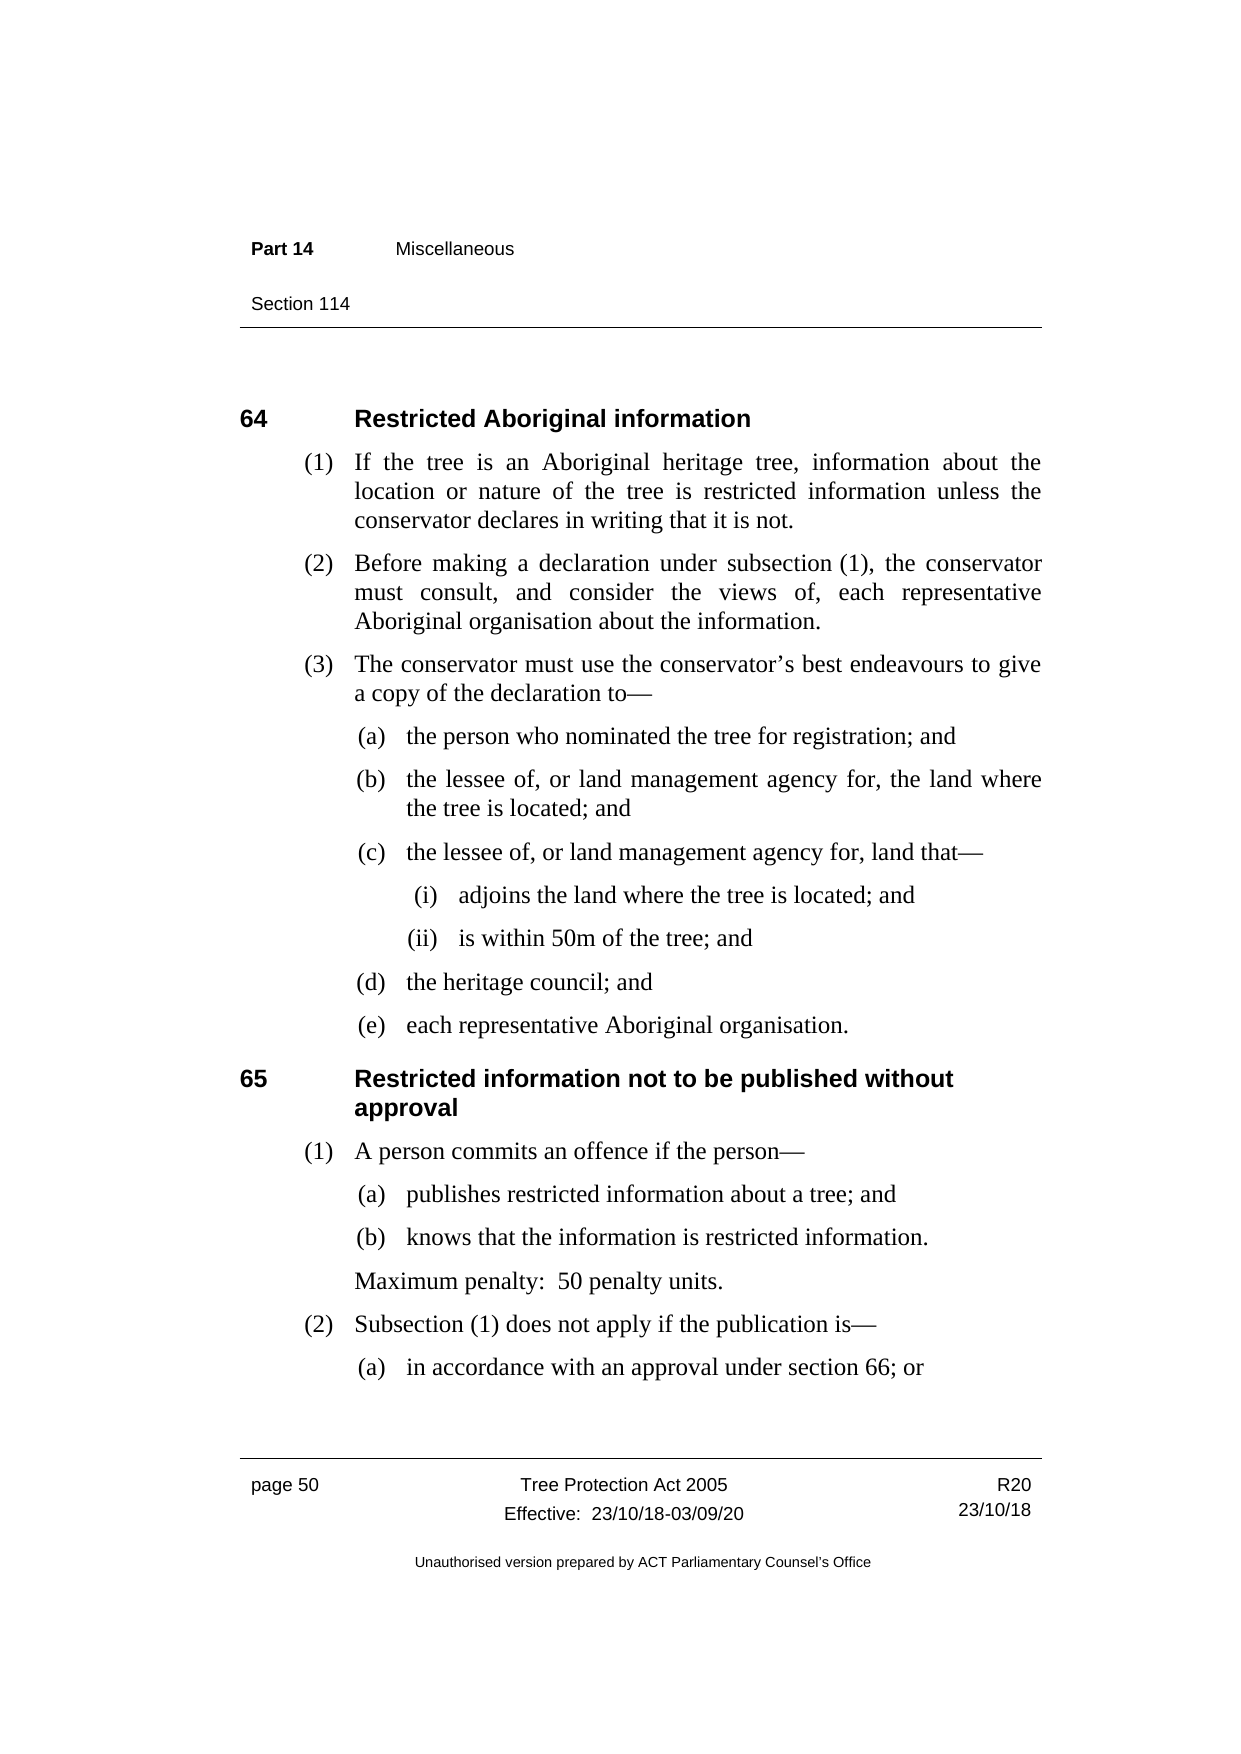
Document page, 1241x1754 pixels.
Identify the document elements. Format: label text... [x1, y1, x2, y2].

text (1) A person commits an offence if the person— [239, 1136, 1042, 1164]
text (i) adjoins the land where the tree is located; and [239, 880, 1042, 909]
text (a) the person who nominated the tree for registration; and [239, 721, 1042, 750]
text (2) Before making a declaration under subsection (1), the conservator must consult, and consider the views of, each representative Aboriginal organisation about the information. [239, 548, 1042, 634]
text (3) The conservator must use the conservator’s best endeavours to give a copy of the declaration to— [239, 649, 1042, 707]
text 65 Restricted information not to be published without approval [239, 1064, 1042, 1121]
text Maximum penalty: 50 penalty units. [354, 1266, 1042, 1294]
text (c) the lessee of, or land management agency for, land that— [239, 837, 1042, 865]
text (a) publishes restricted information about a tree; and [239, 1179, 1042, 1208]
text (e) each representative Aboriginal organisation. [239, 1010, 1042, 1039]
text (2) Subsection (1) does not apply if the publication is— [239, 1309, 1042, 1338]
text (ii) is within 50m of the tree; and [239, 923, 1042, 952]
text (d) the heritage council; and [239, 967, 1042, 995]
text (b) the lessee of, or land management agency for, the land where the tree is located; and [239, 764, 1042, 822]
text (b) knows that the information is restricted information. [239, 1222, 1042, 1251]
text 64 Restricted Aboriginal information [239, 404, 1042, 433]
text (1) If the tree is an Aboriginal heritage tree, information about the location or nature of the tree is restricted information unless the conservator declares in writing that it is not. [239, 447, 1042, 534]
text (a) in accordance with an approval under section 66; or [239, 1352, 1042, 1381]
